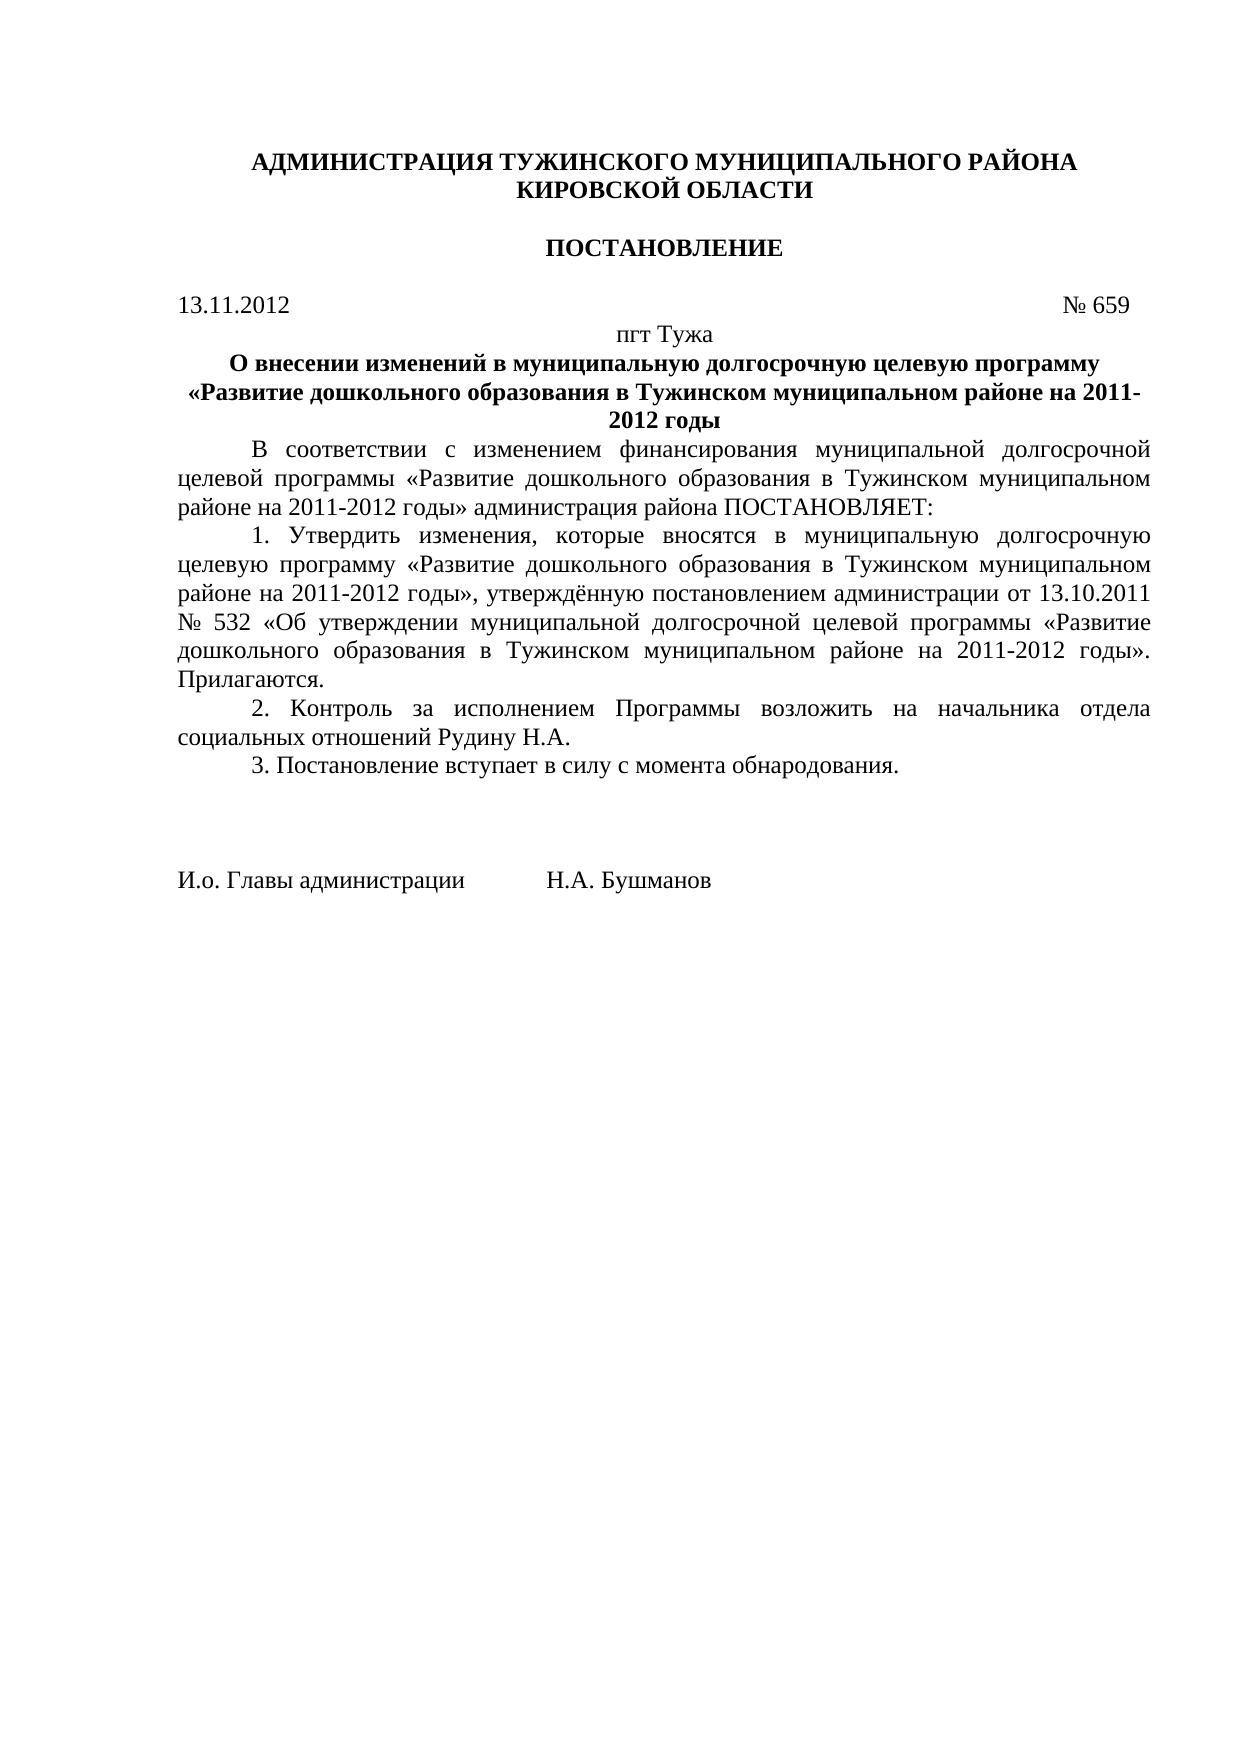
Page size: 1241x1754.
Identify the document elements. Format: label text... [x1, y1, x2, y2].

text В соответствии с изменением финансирования муниципальной долгосрочной целевой программы «Развитие дошкольного образования в Тужинском муниципальном районе на 2011-2012 годы» администрация района ПОСТАНОВЛЯЕТ: [177, 434, 1152, 521]
text КИРОВСКОЙ ОБЛАСТИ [177, 176, 1152, 204]
text И.о. Главы администрации Н.А. Бушманов [177, 866, 1152, 894]
text 1. Утвердить изменения, которые вносятся в муниципальную долгосрочную целевую программу «Развитие дошкольного образования в Тужинском муниципальном районе на 2011-2012 годы», утверждённую постановлением администрации от 13.10.2011 № 532 «Об утверждении муниципальной долгосрочной целевой программы «Развитие дошкольного образования в Тужинском муниципальном районе на 2011-2012 годы». Прилагаются. [177, 521, 1152, 693]
text ПОСТАНОВЛЕНИЕ [177, 233, 1152, 262]
text пгт Тужа [177, 319, 1152, 348]
text О внесении изменений в муниципальную долгосрочную целевую программу «Развитие дошкольного образования в Тужинском муниципальном районе на 2011-2012 годы [177, 348, 1152, 434]
text 13.11.2012 № 659 [177, 291, 1152, 319]
text 3. Постановление вступает в силу с момента обнародования. [177, 751, 1152, 779]
text АДМИНИСТРАЦИЯ ТУЖИНСКОГО МУНИЦИПАЛЬНОГО РАЙОНА [177, 147, 1152, 176]
text 2. Контроль за исполнением Программы возложить на начальника отдела социальных отношений Рудину Н.А. [177, 693, 1152, 751]
